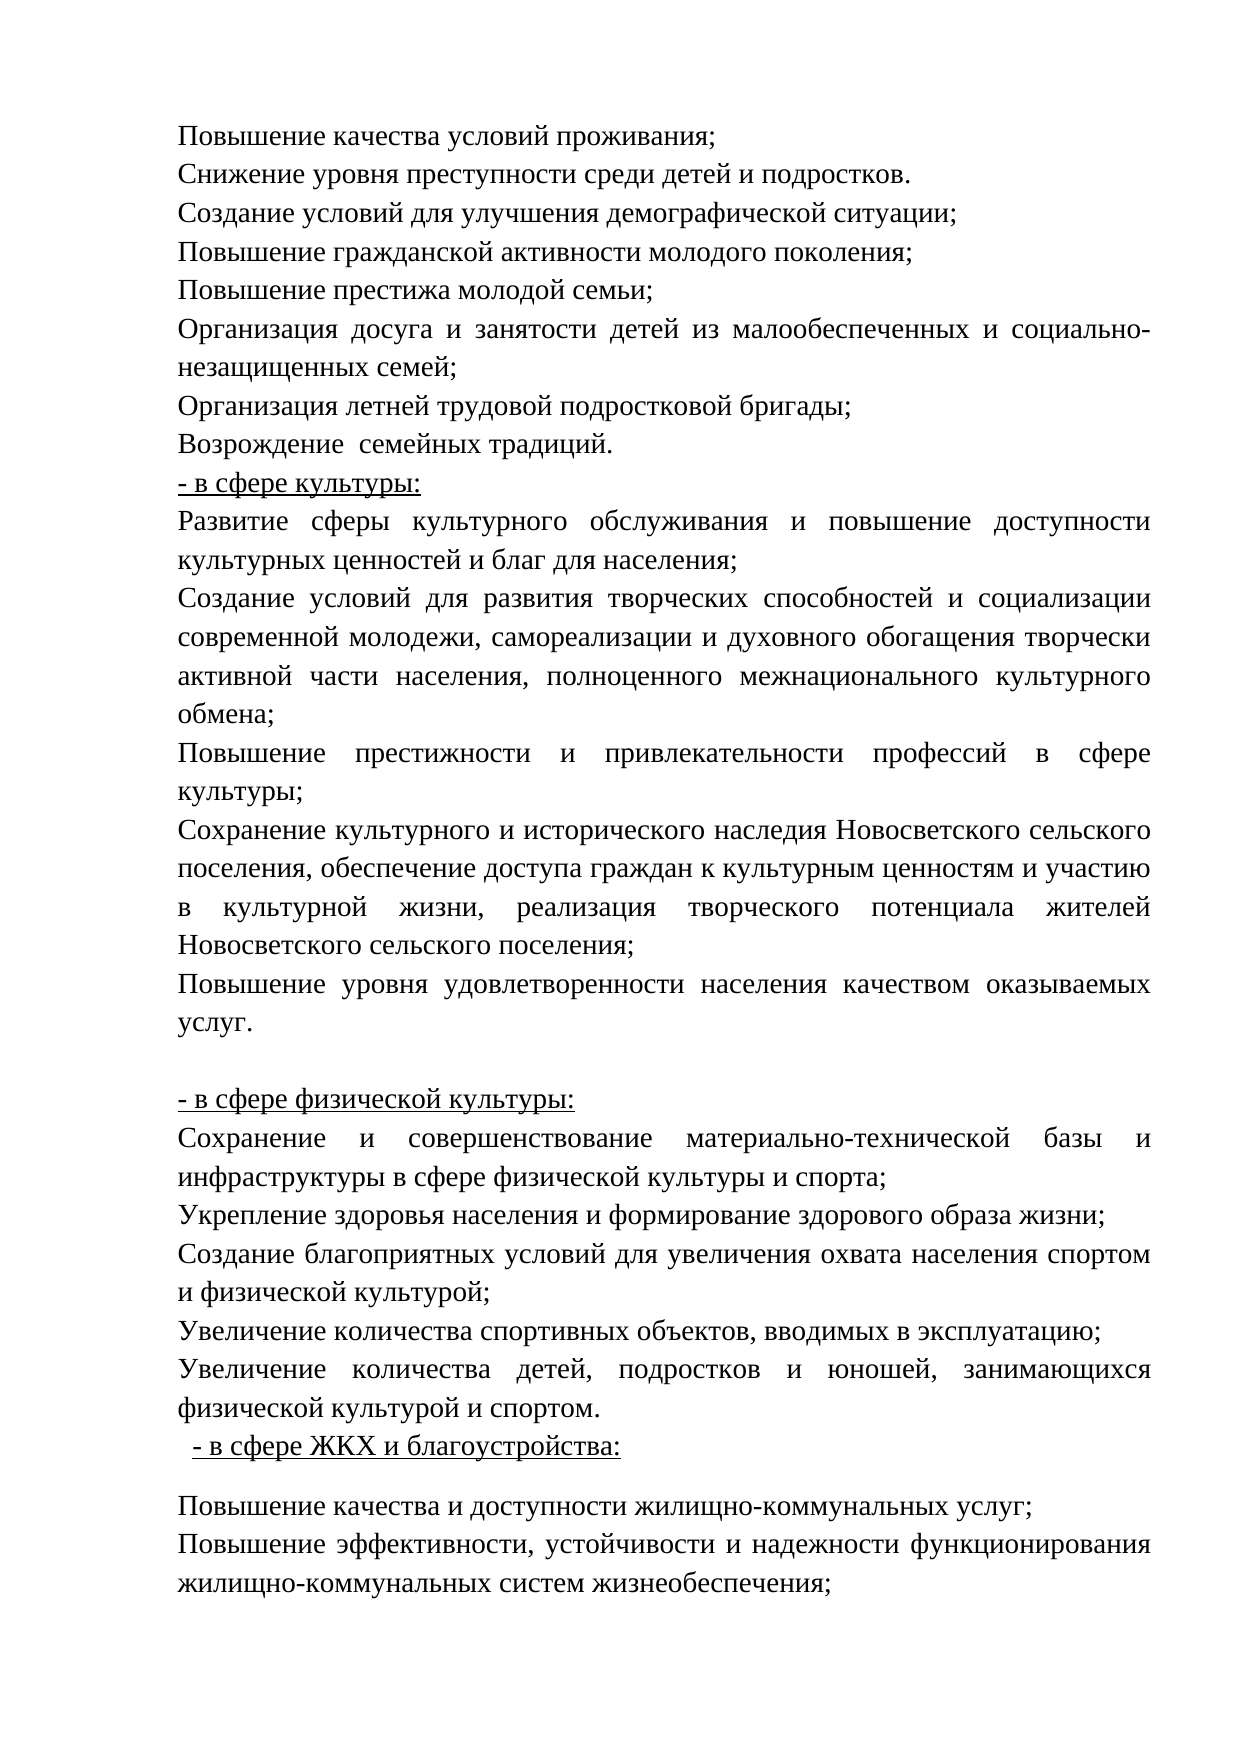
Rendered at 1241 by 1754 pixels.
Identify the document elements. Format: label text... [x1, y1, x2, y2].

text Повышение престижности и привлекательности профессий в сфере культуры; [177, 735, 1152, 807]
text Повышение качества и доступности жилищно-коммунальных услуг; [177, 1488, 1152, 1521]
text Развитие сферы культурного обслуживания и повышение доступности культурных ценностей и благ для населения; [177, 503, 1152, 576]
text Увеличение количества спортивных объектов, вводимых в эксплуатацию; [177, 1313, 1152, 1346]
text Сохранение и совершенствование материально-технической базы и инфраструктуры в сфере физической культуры и спорта; [177, 1120, 1152, 1192]
text - в сфере физической культуры: [177, 1082, 1152, 1115]
text Укрепление здоровья населения и формирование здорового образа жизни; [177, 1197, 1152, 1231]
text Повышение качества условий проживания; [177, 118, 1152, 152]
text Создание благоприятных условий для увеличения охвата населения спортом и физической культурой; [177, 1236, 1152, 1308]
text Повышение уровня удовлетворенности населения качеством оказываемых услуг. [177, 966, 1152, 1038]
text Сохранение культурного и исторического наследия Новосветского сельского поселения, обеспечение доступа граждан к культурным ценностям и участию в культурной жизни, реализация творческого потенциала жителей Новосветского сельского поселения; [177, 812, 1152, 961]
text Создание условий для развития творческих способностей и социализации современной молодежи, самореализации и духовного обогащения творчески активной части населения, полноценного межнационального культурного обмена; [177, 581, 1152, 730]
text Увеличение количества детей, подростков и юношей, занимающихся физической культурой и спортом. [177, 1351, 1152, 1423]
text Создание условий для улучшения демографической ситуации; [177, 195, 1152, 229]
text - в сфере ЖКХ и благоустройства: [192, 1428, 1152, 1462]
text Повышение престижа молодой семьи; [177, 272, 1152, 306]
text Возрождение семейных традиций. [177, 426, 1152, 460]
text Организация досуга и занятости детей из малообеспеченных и социально-незащищенных семей; [177, 311, 1152, 383]
text Организация летней трудовой подростковой бригады; [177, 388, 1152, 421]
text Снижение уровня преступности среди детей и подростков. [177, 157, 1152, 190]
text Повышение гражданской активности молодого поколения; [177, 234, 1152, 267]
text Повышение эффективности, устойчивости и надежности функционирования жилищно-коммунальных систем жизнеобеспечения; [177, 1526, 1152, 1598]
text - в сфере культуры: [177, 465, 1152, 498]
